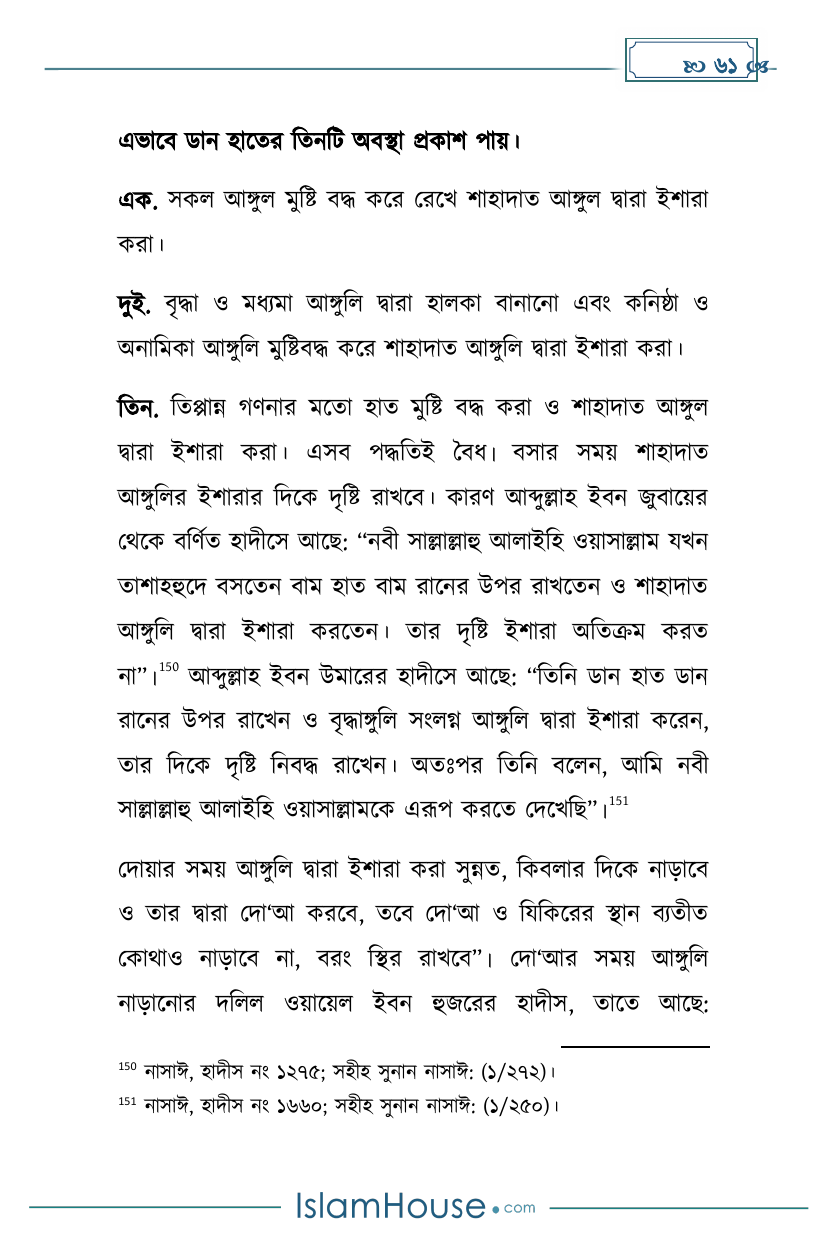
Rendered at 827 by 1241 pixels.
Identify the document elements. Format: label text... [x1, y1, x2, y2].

text তিন. তিপ্পান্ন গণনার মতো হাত মুষ্টি বদ্ধ করা ও শাহাদাত আঙ্গুল দ্বারা ইশারা করা। এসব পদ্ধতিই বৈধ। বসার সময় শাহাদাত আঙ্গুলির ইশারার দিকে দৃষ্টি রাখবে। কারণ আব্দুল্লাহ ইবন জুবায়ের থেকে বর্ণিত হাদীসে আছে: “নবী সাল্লাল্লাহু আলাইহি ওয়াসাল্লাম যখন তাশাহহুদে বসতেন বাম হাত বাম রানের উপর রাখতেন ও শাহাদাত আঙ্গুলি দ্বারা ইশারা করতেন। তার দৃষ্টি ইশারা অতিক্রম করত না”। আব্দুল্লাহ ইবন উমারের হাদীসে আছে: “তিনি ডান হাত ডান রানের উপর রাখেন ও বৃদ্ধাঙ্গুলি সংলগ্ন আঙ্গুলি দ্বারা ইশারা করেন, তার দিকে দৃষ্টি নিবদ্ধ রাখেন। অতঃপর তিনি বলেন, আমি নবী সাল্লাল্লাহু আলাইহি ওয়াসাল্লামকে এরূপ করতে দেখেছি”। [118, 385, 709, 829]
picture [289, 1187, 809, 1225]
text এক. সকল আঙ্গুল মুষ্টি বদ্ধ করে রেখে শাহাদাত আঙ্গুল দ্বারা ইশারা করা। [118, 177, 709, 263]
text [118, 847, 709, 1022]
text দুই. বৃদ্ধা ও মধ্যমা আঙ্গুলি দ্বারা হালকা বানানো এবং কনিষ্ঠা ও অনামিকা আঙ্গুলি মুষ্টিবদ্ধ করে শাহাদাত আঙ্গুলি দ্বারা ইশারা করা। [118, 281, 709, 367]
text এভাবে ডান হাতের তিনটি অবস্থা প্রকাশ পায়। [118, 118, 709, 159]
picture [22, 1186, 281, 1224]
